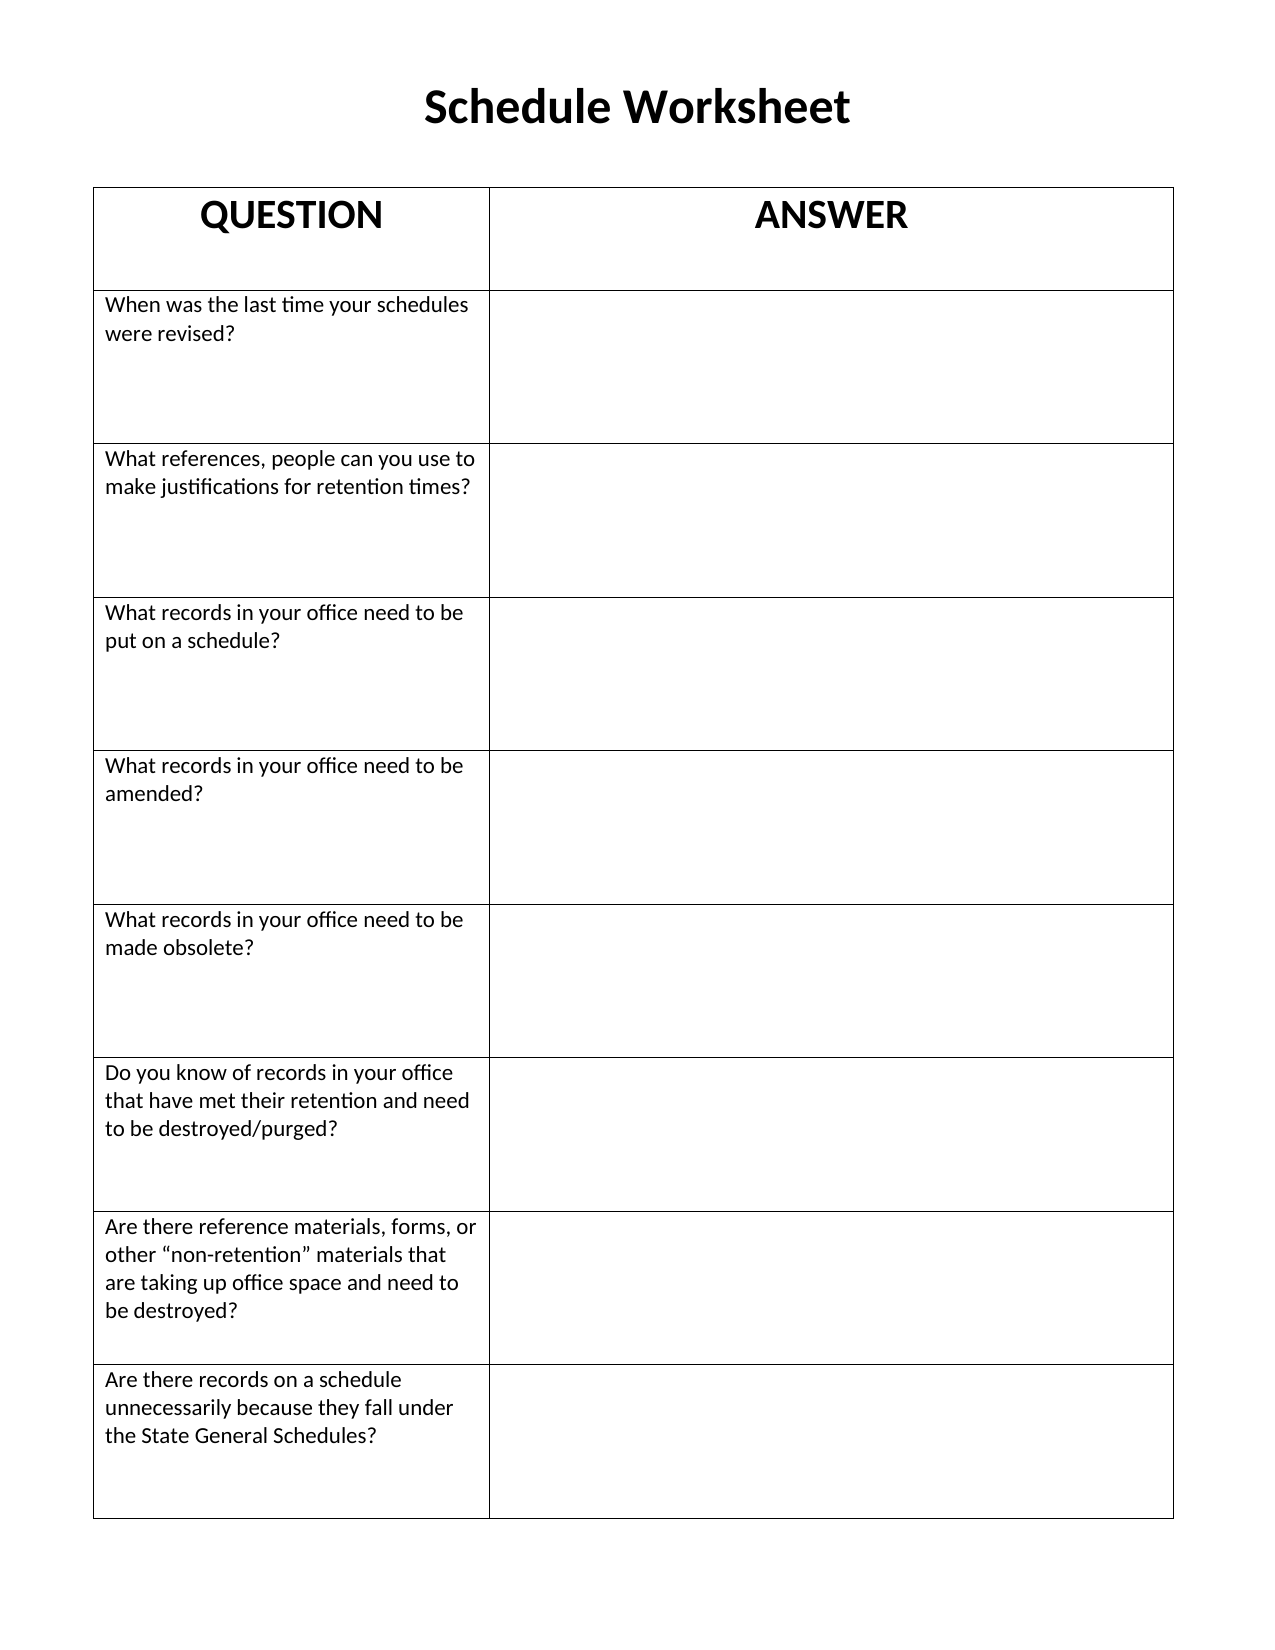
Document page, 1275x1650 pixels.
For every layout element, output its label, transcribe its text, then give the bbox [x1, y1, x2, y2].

table_header QUESTION [94, 188, 489, 289]
table_cell What records in your office need to be made obsolete? [94, 905, 489, 1057]
table_cell [490, 1058, 1173, 1211]
table_cell When was the last time your schedules were revised? [94, 291, 489, 443]
table_cell Are there records on a schedule unnecessarily because they fall under the State General Schedules? [94, 1365, 489, 1518]
table_cell What references, people can you use to make justifications for retention times? [94, 444, 489, 597]
table_cell Are there reference materials, forms, or other “non-retention” materials that are taking up office space and need to be destroyed? [94, 1212, 489, 1364]
table_cell What records in your office need to be put on a schedule? [94, 598, 489, 750]
table_cell [490, 751, 1173, 904]
table_cell [490, 598, 1173, 750]
table_cell [490, 1365, 1173, 1518]
table_cell [490, 444, 1173, 597]
table_header ANSWER [490, 188, 1173, 289]
table_cell Do you know of records in your office that have met their retention and need to be destroyed/purged? [94, 1058, 489, 1211]
table_cell [490, 1212, 1173, 1364]
text Schedule Worksheet [105, 75, 1170, 136]
table_cell What records in your office need to be amended? [94, 751, 489, 904]
table_cell [490, 905, 1173, 1057]
table_cell [490, 291, 1173, 443]
